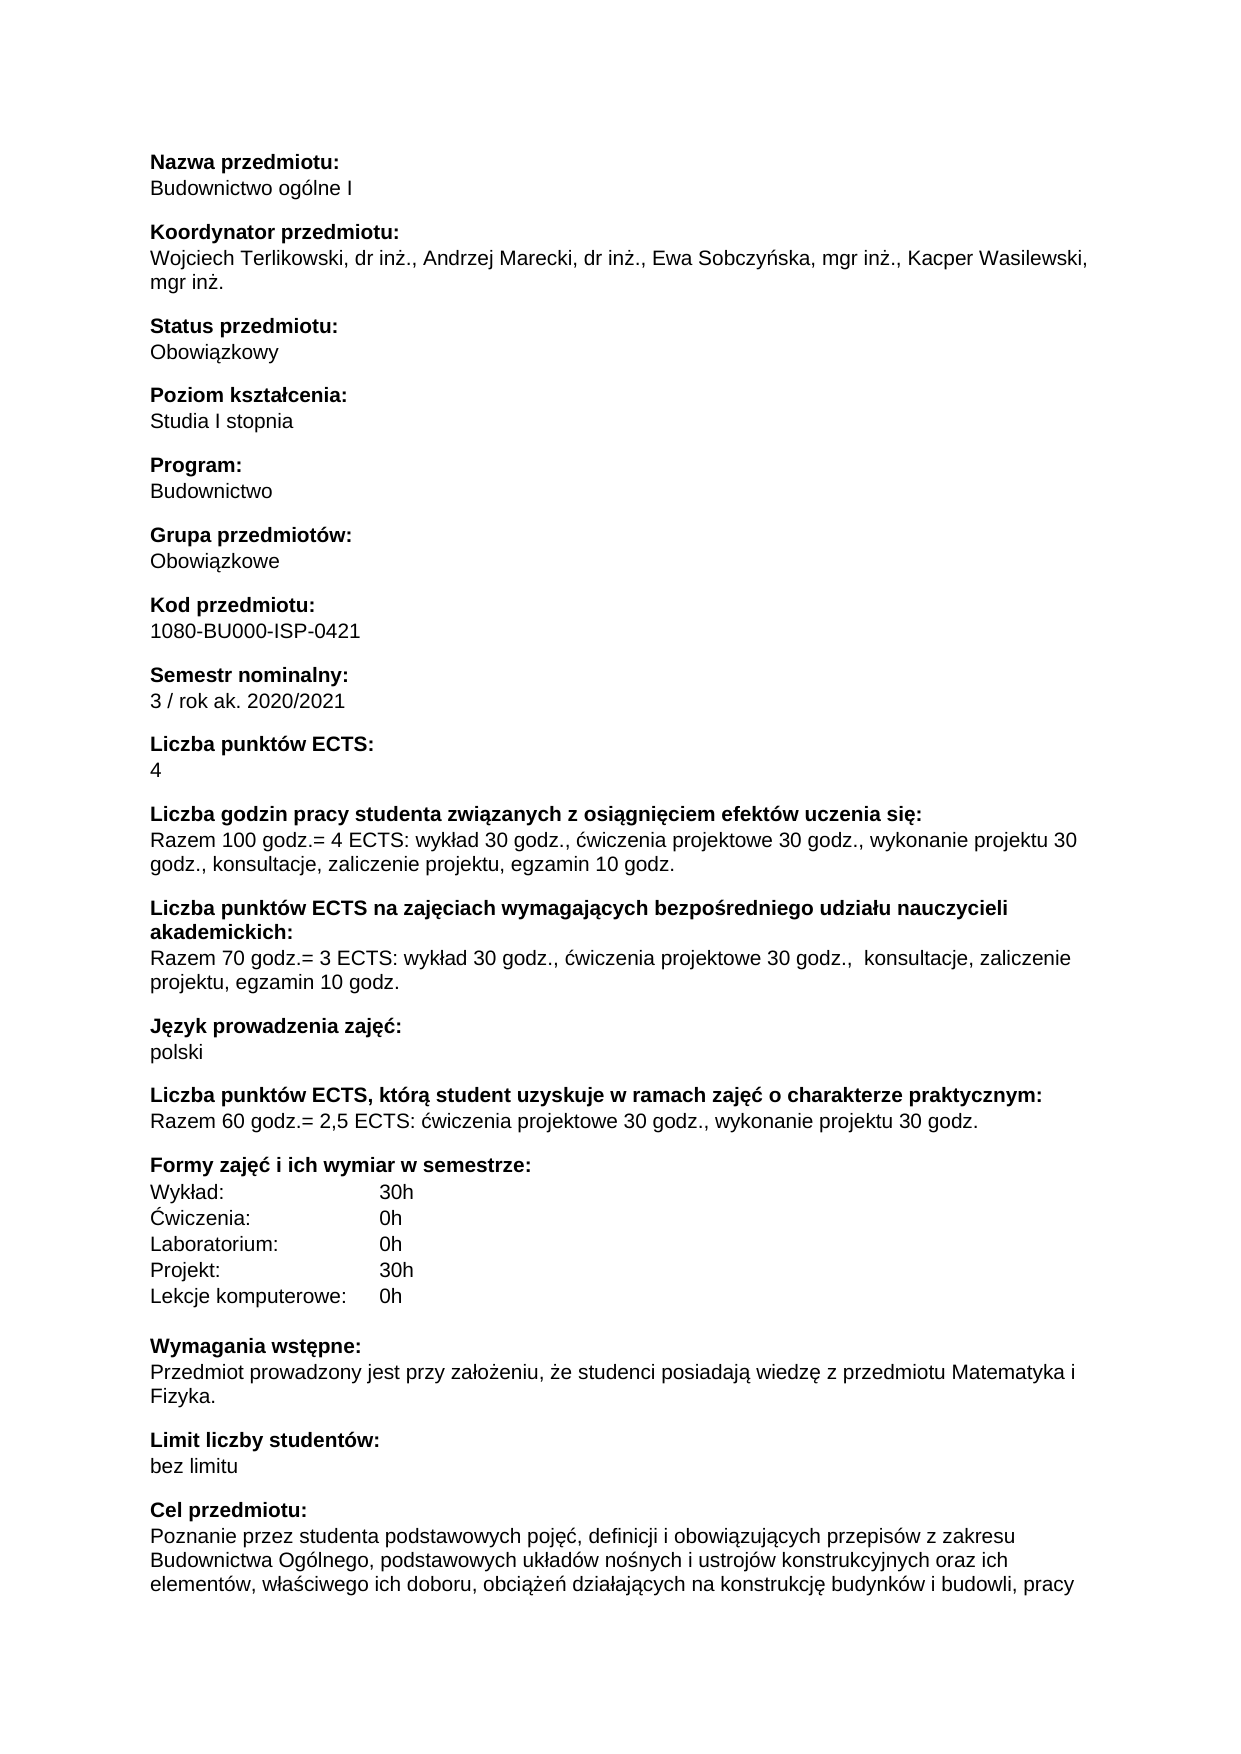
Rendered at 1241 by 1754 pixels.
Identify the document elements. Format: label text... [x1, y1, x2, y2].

text Wojciech Terlikowski, dr inż., Andrzej Marecki, dr inż., Ewa Sobczyńska, mgr inż., Kacper Wasilewski, mgr inż. [150, 246, 1090, 294]
text Studia I stopnia [150, 409, 1090, 433]
text Liczba punktów ECTS: [150, 732, 1090, 756]
text Liczba punktów ECTS, którą student uzyskuje w ramach zajęć o charakterze praktycznym: [150, 1083, 1090, 1107]
text 3 / rok ak. 2020/2021 [150, 688, 1090, 712]
text 4 [150, 758, 1090, 782]
text Grupa przedmiotów: [150, 523, 1090, 547]
text Język prowadzenia zajęć: [150, 1013, 1090, 1037]
table_header Wykład: [140, 1180, 367, 1204]
table_cell Laboratorium: [140, 1232, 367, 1256]
text Program: [150, 453, 1090, 477]
text polski [150, 1039, 1090, 1063]
text Koordynator przedmiotu: [150, 220, 1090, 244]
text Razem 70 godz.= 3 ECTS: wykład 30 godz., ćwiczenia projektowe 30 godz., konsultacje, zaliczenie projektu, egzamin 10 godz. [150, 946, 1090, 994]
text Status przedmiotu: [150, 313, 1090, 337]
table_cell Projekt: [140, 1258, 367, 1282]
text Budownictwo ogólne I [150, 176, 1090, 200]
table_cell 0h [369, 1282, 597, 1308]
text Przedmiot prowadzony jest przy założeniu, że studenci posiadają wiedzę z przedmiotu Matematyka i Fizyka. [150, 1360, 1090, 1408]
table_header 30h [369, 1180, 597, 1204]
table_cell Ćwiczenia: [140, 1206, 367, 1230]
text Obowiązkowy [150, 339, 1090, 363]
text Razem 60 godz.= 2,5 ECTS: ćwiczenia projektowe 30 godz., wykonanie projektu 30 godz. [150, 1109, 1090, 1133]
text Nazwa przedmiotu: [150, 150, 1090, 174]
text bez limitu [150, 1454, 1090, 1478]
text Semestr nominalny: [150, 662, 1090, 686]
text Budownictwo [150, 479, 1090, 503]
table_cell 0h [369, 1230, 597, 1256]
text Kod przedmiotu: [150, 593, 1090, 617]
text Razem 100 godz.= 4 ECTS: wykład 30 godz., ćwiczenia projektowe 30 godz., wykonanie projektu 30 godz., konsultacje, zaliczenie projektu, egzamin 10 godz. [150, 828, 1090, 876]
text Formy zajęć i ich wymiar w semestrze: [150, 1153, 1090, 1177]
text Wymagania wstępne: [150, 1334, 1090, 1358]
text Liczba punktów ECTS na zajęciach wymagających bezpośredniego udziału nauczycieli akademickich: [150, 896, 1090, 944]
text Poziom kształcenia: [150, 383, 1090, 407]
table_cell 0h [369, 1204, 597, 1230]
text Obowiązkowe [150, 549, 1090, 573]
table_cell 30h [369, 1256, 597, 1282]
text Cel przedmiotu: [150, 1497, 1090, 1521]
text Liczba godzin pracy studenta związanych z osiągnięciem efektów uczenia się: [150, 802, 1090, 826]
text Limit liczby studentów: [150, 1428, 1090, 1452]
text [150, 1523, 1090, 1595]
table_cell Lekcje komputerowe: [140, 1284, 367, 1308]
text 1080-BU000-ISP-0421 [150, 619, 1090, 643]
